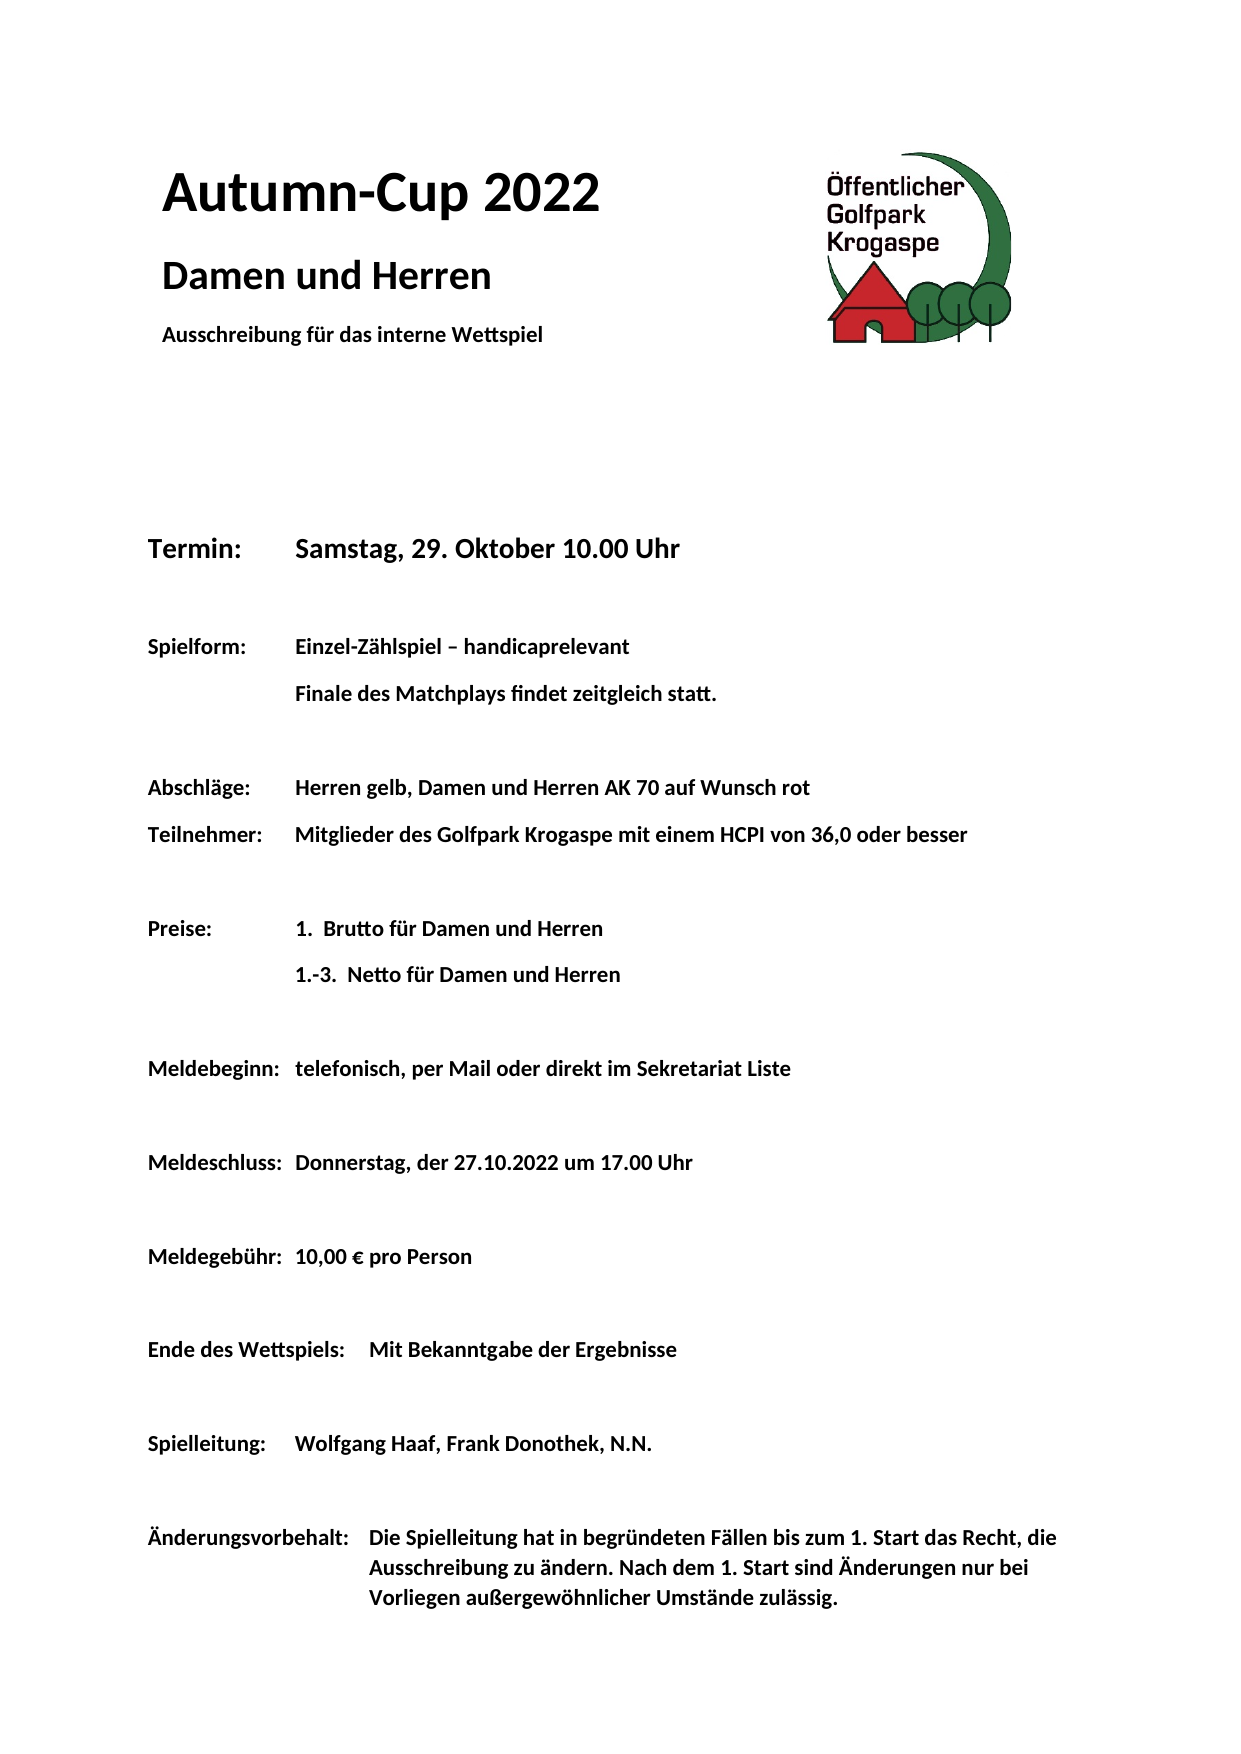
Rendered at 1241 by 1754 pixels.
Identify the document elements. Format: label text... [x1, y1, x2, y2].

text Spielform: Einzel-Zählspiel – handicaprelevant [148, 632, 1093, 660]
text Teilnehmer: Mitglieder des Golfpark Krogaspe mit einem HCPI von 36,0 oder besser [148, 820, 1093, 848]
picture [823, 149, 1011, 343]
text Meldeschluss: Donnerstag, der 27.10.2022 um 17.00 Uhr [148, 1148, 1093, 1176]
text Preise: 1. Brutto für Damen und Herren [148, 914, 1093, 942]
text Meldebeginn: telefonisch, per Mail oder direkt im Sekretariat Liste [148, 1054, 1093, 1082]
text Meldegebühr: 10,00 € pro Person [148, 1242, 1093, 1270]
text Finale des Matchplays findet zeitgleich statt. [148, 679, 1093, 707]
text Abschläge: Herren gelb, Damen und Herren AK 70 auf Wunsch rot [148, 773, 1093, 801]
text Ende des Wettspiels: Mit Bekanntgabe der Ergebnisse [148, 1336, 1093, 1363]
text Termin: Samstag, 29. Oktober 10.00 Uhr [148, 530, 1093, 566]
text 1.-3. Netto für Damen und Herren [221, 961, 1093, 988]
text Änderungsvorbehalt: Die Spielleitung hat in begründeten Fällen bis zum 1. Start das Recht, die Ausschreibung zu ändern. Nach dem 1. Start sind Änderungen nur bei Vorliegen außergewöhnlicher Umstände zulässig. [148, 1523, 1093, 1611]
text Spielleitung: Wolfgang Haaf, Frank Donothek, N.N. [148, 1429, 1093, 1457]
